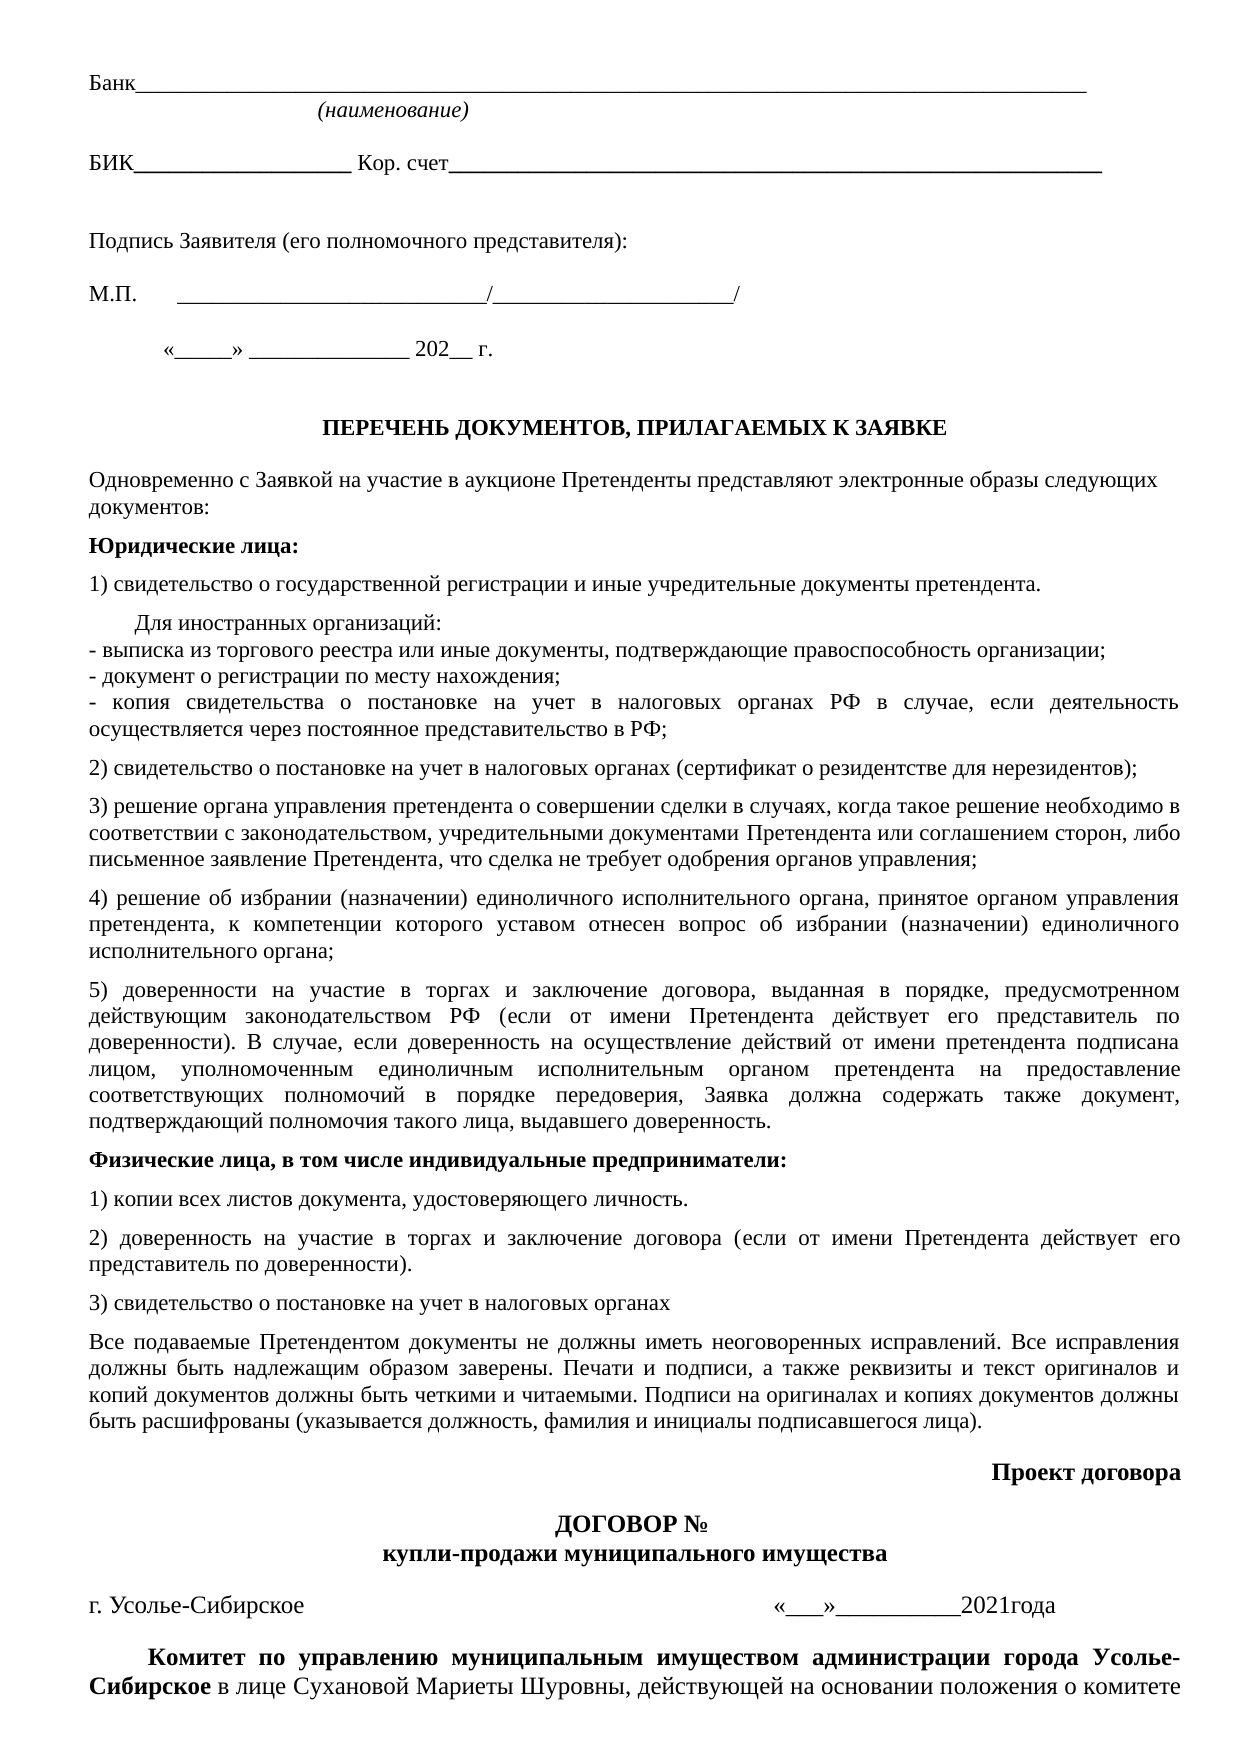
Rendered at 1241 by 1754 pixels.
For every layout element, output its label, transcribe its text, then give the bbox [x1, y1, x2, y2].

text «_____» ______________ 202__ г. [89, 335, 1152, 361]
text Банк___________________________________________________________________________________ [89, 69, 1152, 96]
text Все подаваемые Претендентом документы не должны иметь неоговоренных исправлений. Все исправления должны быть надлежащим образом заверены. Печати и подписи, а также реквизиты и текст оригиналов и копий документов должны быть четкими и читаемыми. Подписи на оригиналах и копиях документов должны быть расшифрованы (указывается должность, фамилия и инициалы подписавшегося лица). [89, 1328, 1181, 1433]
text - копия свидетельства о постановке на учет в налоговых органах РФ в случае, если деятельность осуществляется через постоянное представительство в РФ; [89, 688, 1181, 741]
text Юридические лица: [89, 532, 1181, 558]
text Подпись Заявителя (его полномочного представителя): [89, 228, 1152, 254]
text БИК___________________ Кор. счет_________________________________________________________ [89, 148, 1181, 175]
text (наименование) [89, 96, 1152, 122]
text 4) решение об избрании (назначении) единоличного исполнительного органа, принятое органом управления претендента, к компетенции которого уставом отнесен вопрос об избрании (назначении) единоличного исполнительного органа; [89, 884, 1181, 963]
text 5) доверенности на участие в торгах и заключение договора, выданная в порядке, предусмотренном действующим законодательством РФ (если от имени Претендента действует его представитель по доверенности). В случае, если доверенность на осуществление действий от имени претендента подписана лицом, уполномоченным единоличным исполнительным органом претендента на предоставление соответствующих полномочий в порядке передоверия, Заявка должна содержать также документ, подтверждающий полномочия такого лица, выдавшего доверенность. [89, 976, 1181, 1134]
text ПЕРЕЧЕНЬ ДОКУМЕНТОВ, ПРИЛАГАЕМЫХ К ЗАЯВКЕ [89, 414, 1181, 440]
text 2) свидетельство о постановке на учет в налоговых органах (сертификат о резидентстве для нерезидентов); [89, 754, 1181, 780]
text Физические лица, в том числе индивидуальные предприниматели: [89, 1146, 1181, 1173]
text 3) свидетельство о постановке на учет в налоговых органах [89, 1289, 1181, 1316]
text ДОГОВОР № купли-продажи муниципального имущества [89, 1509, 1181, 1567]
text 2) доверенность на участие в торгах и заключение договора (если от имени Претендента действует его представитель по доверенности). [89, 1224, 1181, 1277]
text 1) копии всех листов документа, удостоверяющего личность. [89, 1185, 1181, 1211]
text - выписка из торгового реестра или иные документы, подтверждающие правоспособность организации; [89, 636, 1181, 662]
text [89, 1642, 1181, 1700]
text М.П. ___________________________/_____________________/ [89, 280, 1152, 307]
text г. Усолье-Сибирское «___»__________2021года [89, 1590, 1181, 1619]
text - документ о регистрации по месту нахождения; [89, 662, 1181, 688]
text Для иностранных организаций: [89, 609, 1181, 636]
text Одновременно с Заявкой на участие в аукционе Претенденты представляют электронные образы следующих документов: [89, 466, 1181, 519]
text 1) свидетельство о государственной регистрации и иные учредительные документы претендента. [89, 571, 1181, 597]
text Проект договора [89, 1457, 1181, 1486]
text 3) решение органа управления претендента о совершении сделки в случаях, когда такое решение необходимо в соответствии с законодательством, учредительными документами Претендента или соглашением сторон, либо письменное заявление Претендента, что сделка не требует одобрения органов управления; [89, 792, 1181, 872]
